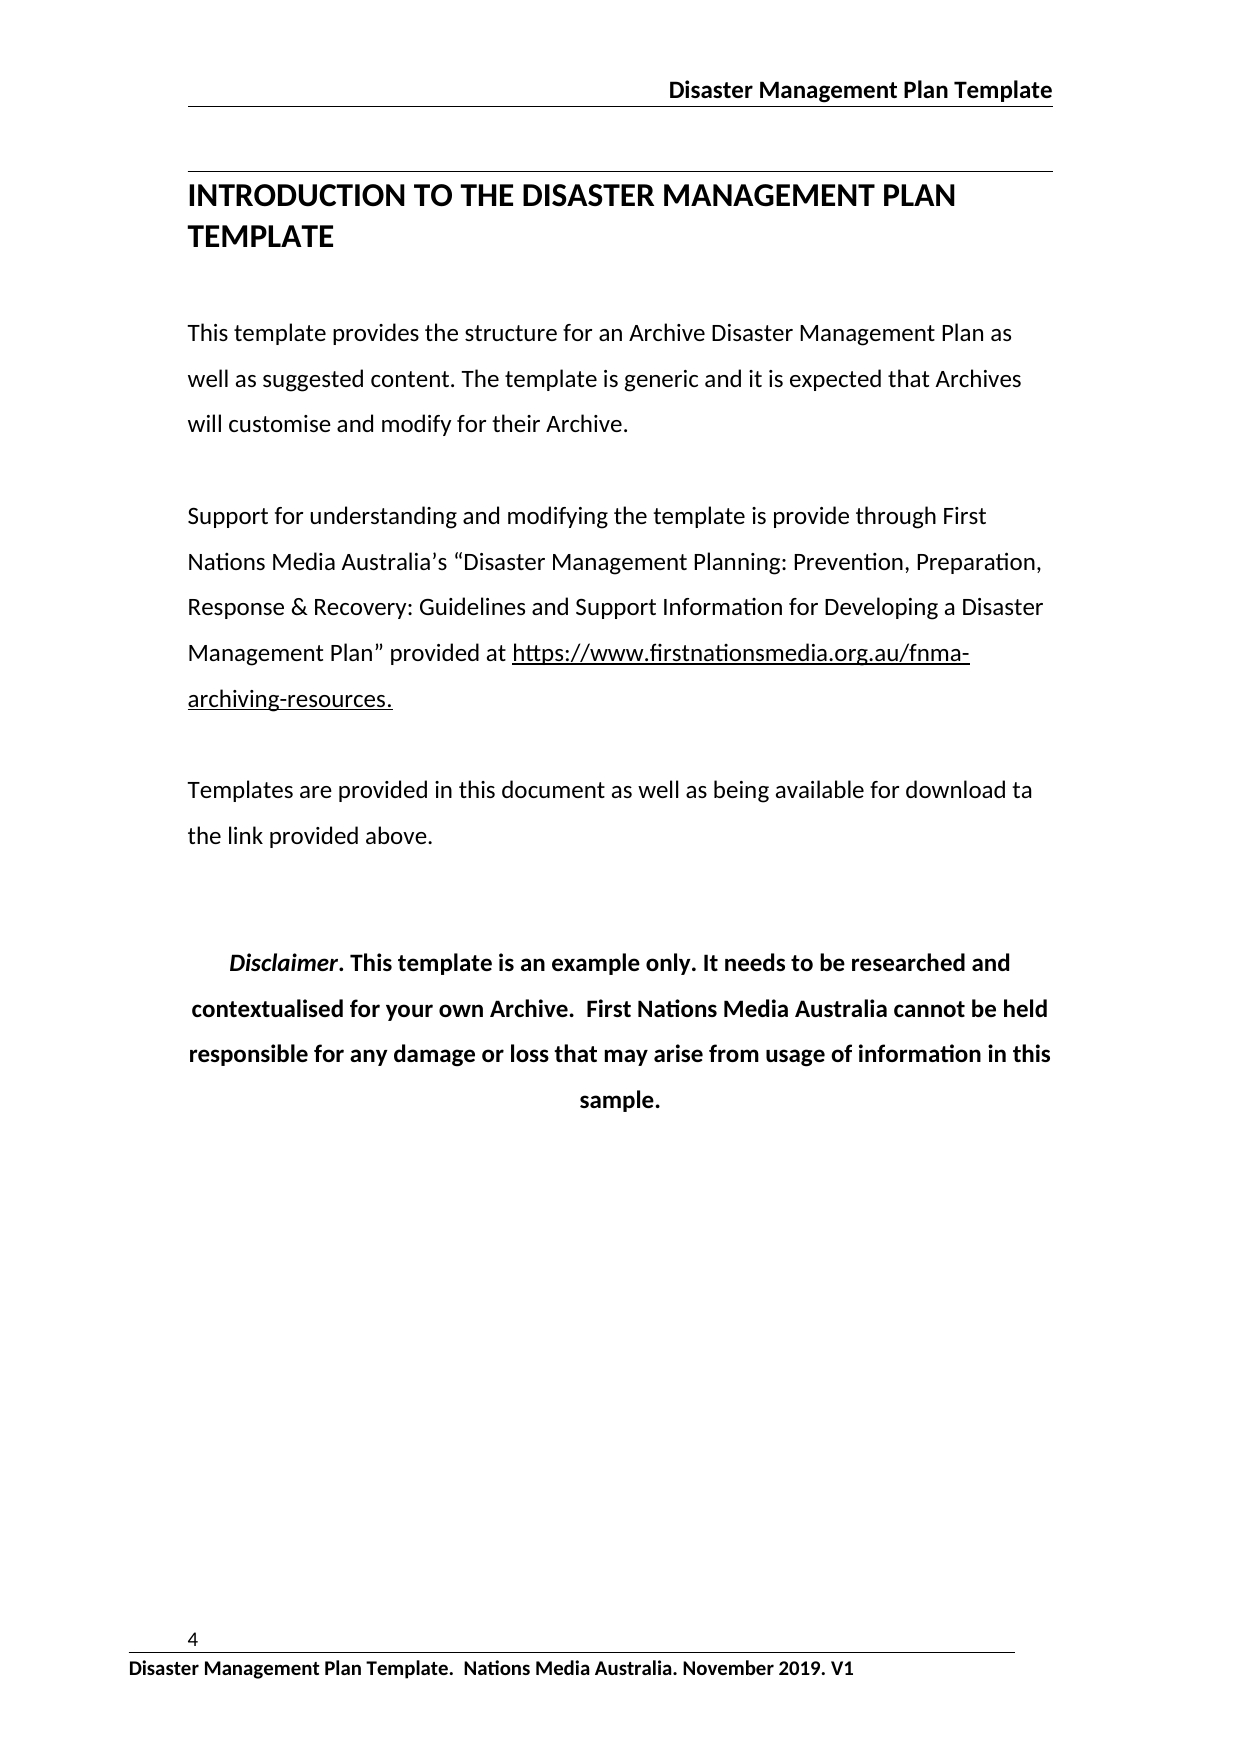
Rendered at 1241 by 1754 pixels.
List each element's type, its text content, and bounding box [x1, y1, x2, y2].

text This template provides the structure for an Archive Disaster Management Plan as well as suggested content. The template is generic and it is expected that Archives will customise and modify for their Archive. [187, 317, 1053, 439]
subtitle INTRODUCTION TO THE DISASTER MANAGEMENT PLAN TEMPLATE [187, 172, 1053, 255]
text Disclaimer. This template is an example only. It needs to be researched and contextualised for your own Archive. First Nations Media Australia cannot be held responsible for any damage or loss that may arise from usage of information in this sample. [187, 947, 1053, 1115]
text Support for understanding and modifying the template is provide through First Nations Media Australia’s “Disaster Management Planning: Prevention, Preparation, Response & Recovery: Guidelines and Support Information for Developing a Disaster Management Plan” provided at https://www.firstnationsmedia.org.au/fnma-archiving-resources. [187, 500, 1053, 713]
text Templates are provided in this document as well as being available for download ta the link provided above. [187, 774, 1053, 851]
